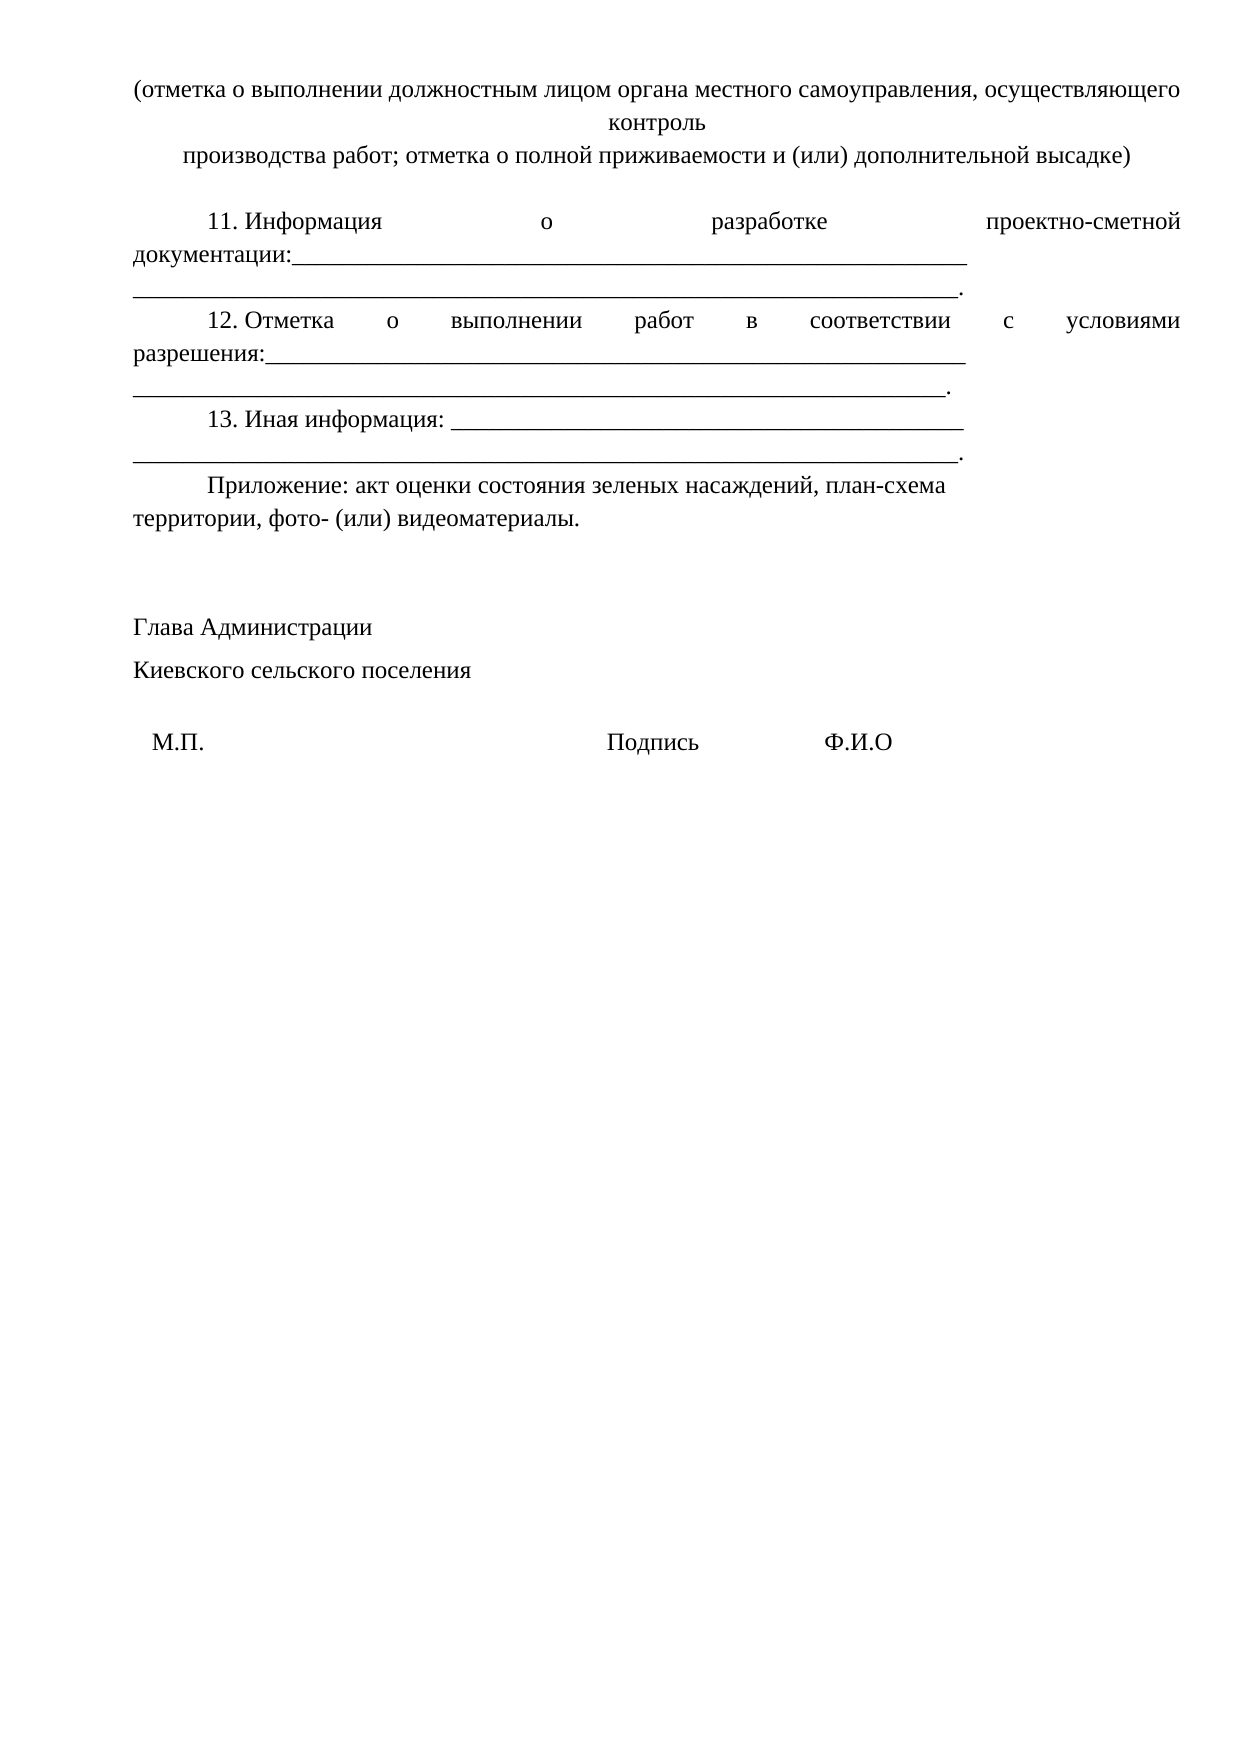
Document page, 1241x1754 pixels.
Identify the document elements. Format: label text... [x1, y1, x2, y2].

text Глава Администрации [133, 612, 1181, 641]
text 11. Информация о разработке проектно-сметной документации:______________________________________________________ [133, 206, 1181, 268]
text Приложение: акт оценки состояния зеленых насаждений, план-схема [133, 470, 1181, 499]
text 13. Иная информация: _________________________________________ [133, 404, 1181, 433]
text М.П. Подпись Ф.И.О [133, 727, 1181, 756]
text __________________________________________________________________. [133, 272, 1181, 301]
text (отметка о выполнении должностным лицом органа местного самоуправления, осуществляющего контроль [133, 74, 1181, 136]
text 12. Отметка о выполнении работ в соответствии с условиями разрешения:________________________________________________________ [133, 305, 1181, 367]
text территории, фото- (или) видеоматериалы. [133, 503, 1181, 532]
text Киевского сельского поселения [133, 655, 1181, 684]
text _________________________________________________________________. [133, 371, 1181, 400]
text производства работ; отметка о полной приживаемости и (или) дополнительной высадке) [133, 140, 1181, 169]
text __________________________________________________________________. [133, 437, 1181, 466]
